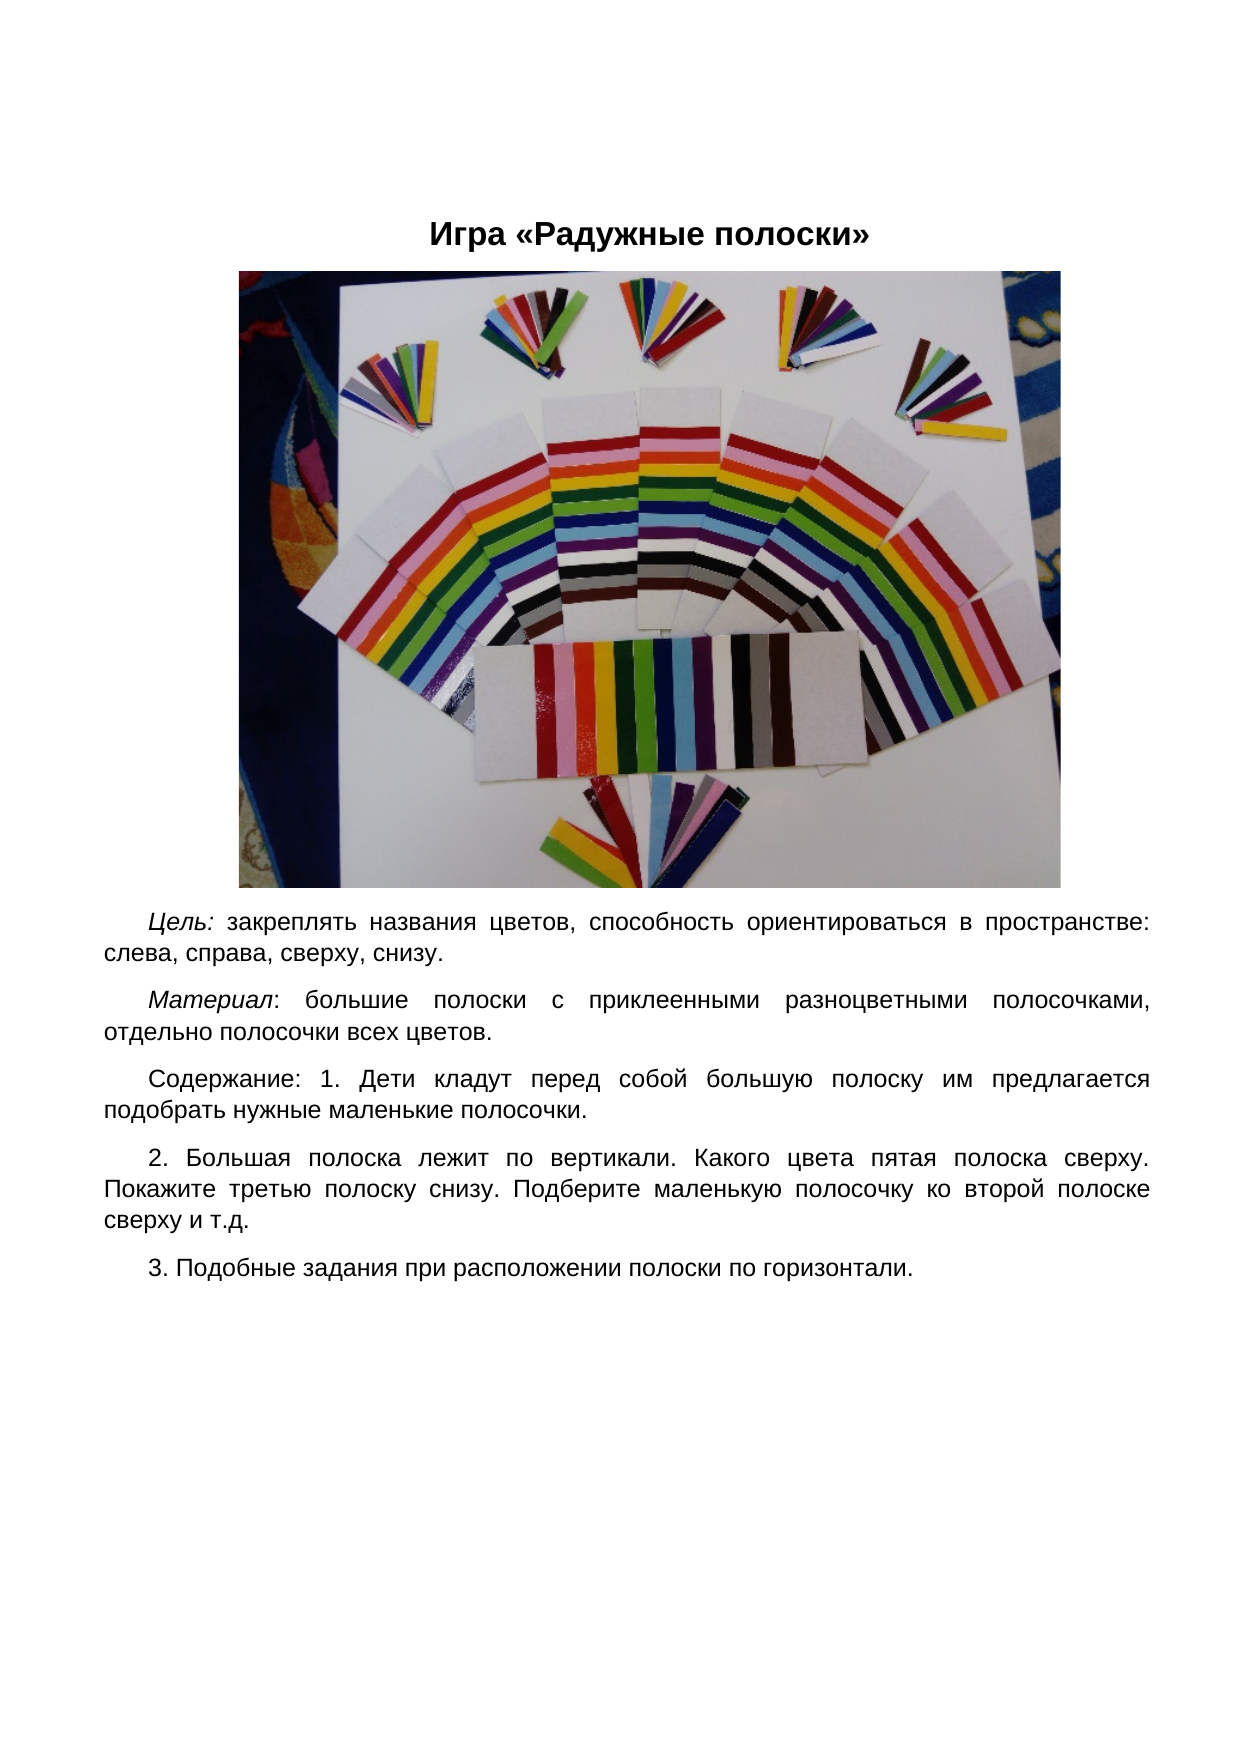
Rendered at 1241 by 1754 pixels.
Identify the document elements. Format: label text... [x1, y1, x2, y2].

text Цель: закреплять названия цветов, способность ориентироваться в пространстве: слева, справа, сверху, снизу. [103, 907, 1152, 967]
text Игра «Радужные полоски» [103, 213, 1152, 252]
picture [238, 271, 1061, 888]
text Материал: большие полоски с приклеенными разноцветными полосочками, отдельно полосочки всех цветов. [103, 986, 1152, 1045]
text 3. Подобные задания при расположении полоски по горизонтали. [103, 1253, 1152, 1282]
text 2. Большая полоска лежит по вертикали. Какого цвета пятая полоска сверху. Покажите третью полоску снизу. Подберите маленькую полосочку ко второй полоске сверху и т.д. [103, 1143, 1152, 1234]
text Содержание: 1. Дети кладут перед собой большую полоску им предлагается подобрать нужные маленькие полосочки. [103, 1064, 1152, 1124]
